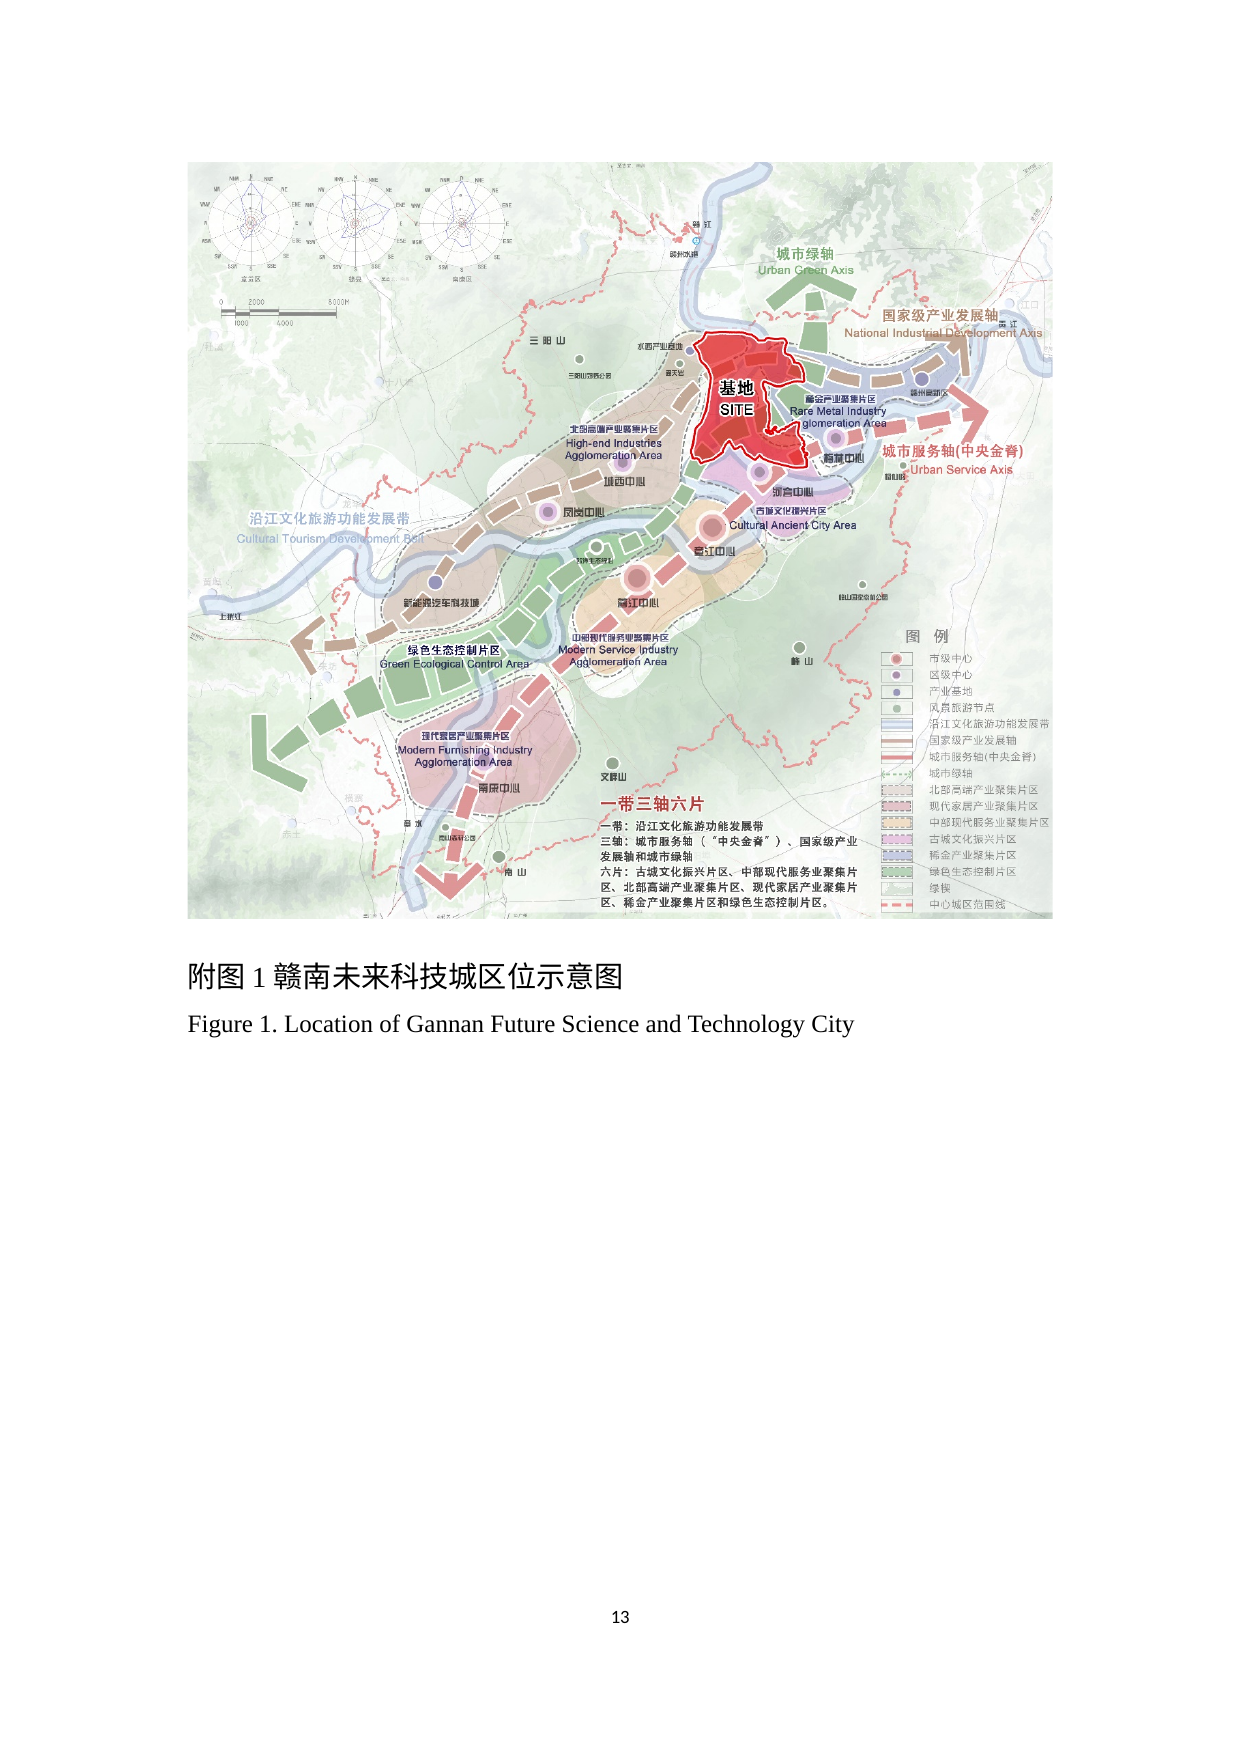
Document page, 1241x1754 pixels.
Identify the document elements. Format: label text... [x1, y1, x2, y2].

text 附图1 赣南未来科技城区位示意图 [187, 942, 1053, 1007]
text Figure 1. Location of Gannan Future Science and Technology City [187, 1007, 1053, 1039]
picture [187, 162, 1053, 919]
